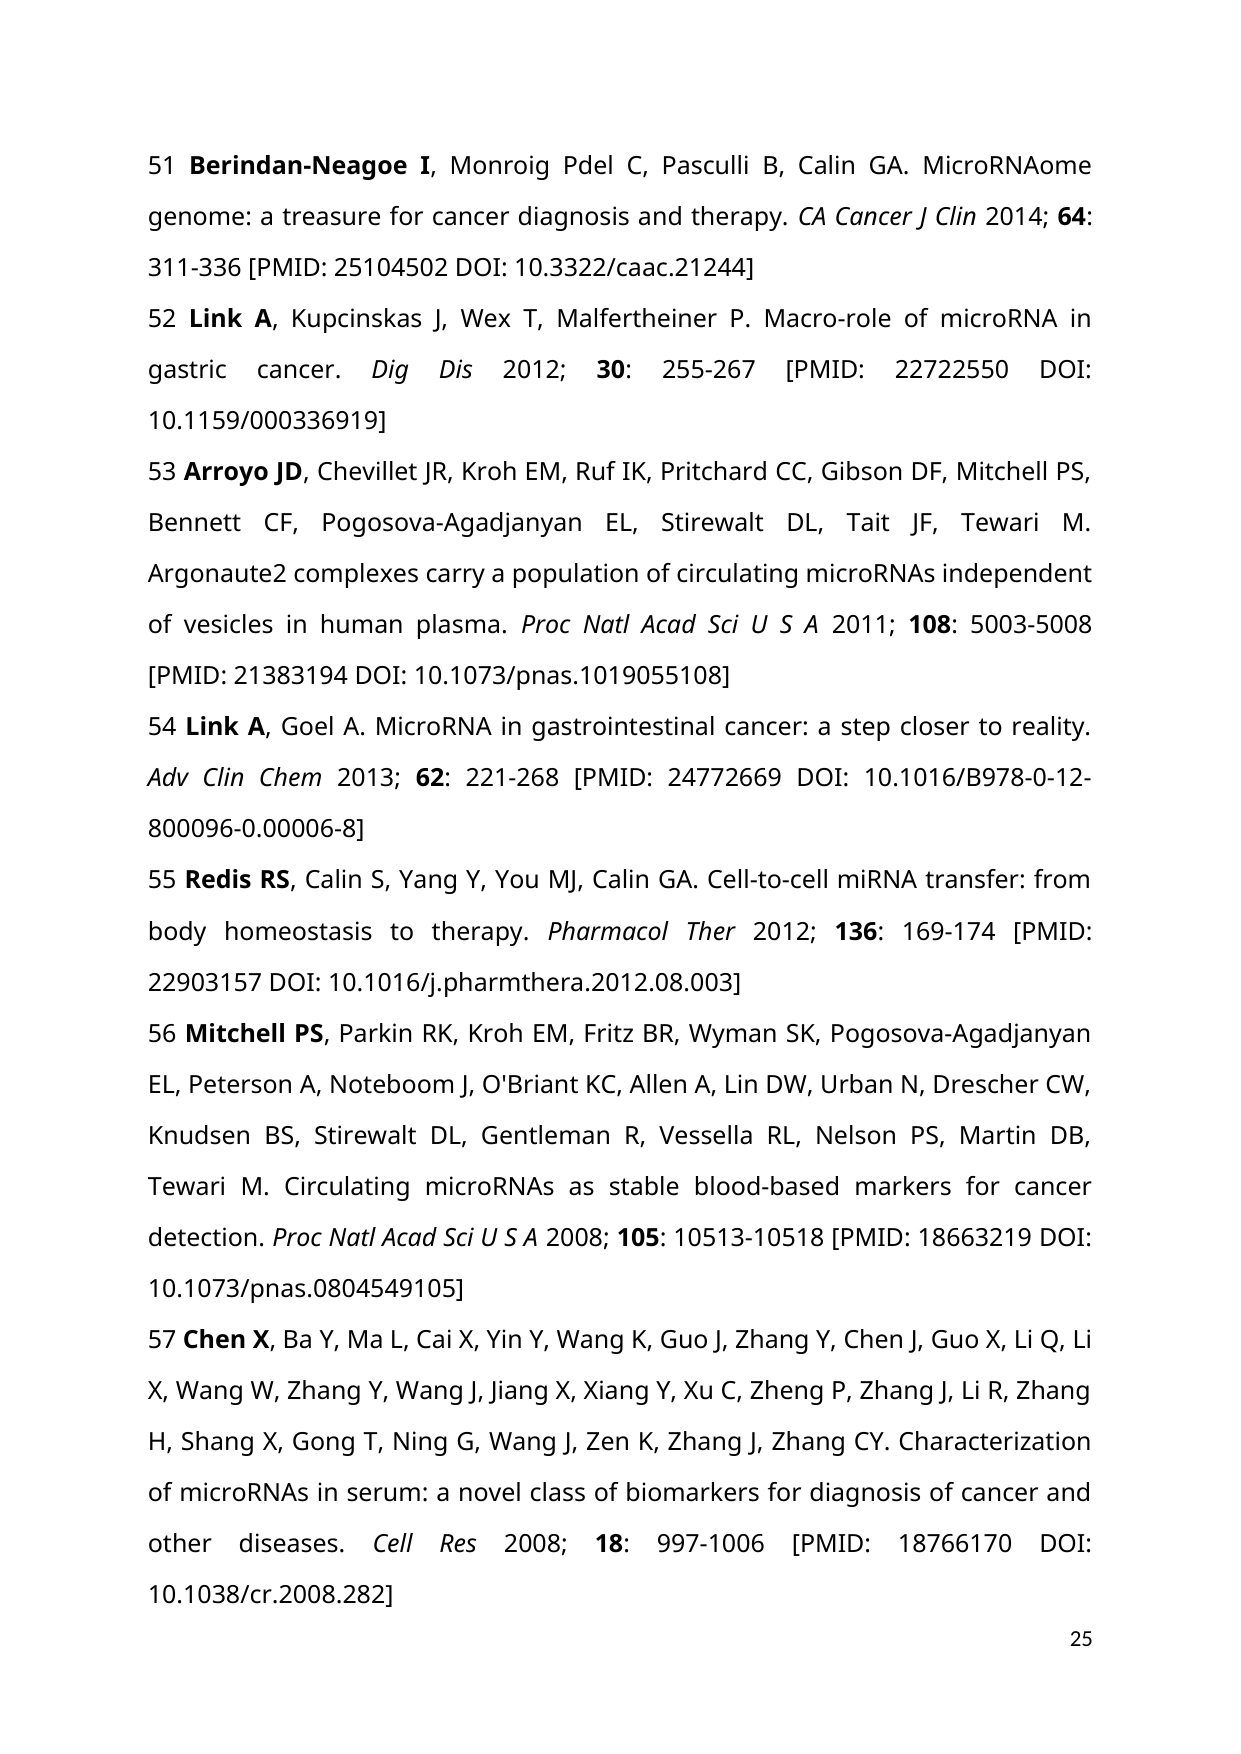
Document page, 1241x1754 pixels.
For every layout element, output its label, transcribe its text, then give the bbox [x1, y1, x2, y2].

text 53 Arroyo JD, Chevillet JR, Kroh EM, Ruf IK, Pritchard CC, Gibson DF, Mitchell PS, Bennett CF, Pogosova-Agadjanyan EL, Stirewalt DL, Tait JF, Tewari M. Argonaute2 complexes carry a population of circulating microRNAs independent of vesicles in human plasma. Proc Natl Acad Sci U S A 2011; 108: 5003-5008 [PMID: 21383194 DOI: 10.1073/pnas.1019055108] [148, 454, 1093, 692]
text 56 Mitchell PS, Parkin RK, Kroh EM, Fritz BR, Wyman SK, Pogosova-Agadjanyan EL, Peterson A, Noteboom J, O'Briant KC, Allen A, Lin DW, Urban N, Drescher CW, Knudsen BS, Stirewalt DL, Gentleman R, Vessella RL, Nelson PS, Martin DB, Tewari M. Circulating microRNAs as stable blood-based markers for cancer detection. Proc Natl Acad Sci U S A 2008; 105: 10513-10518 [PMID: 18663219 DOI: 10.1073/pnas.0804549105] [148, 1015, 1093, 1304]
text 57 Chen X, Ba Y, Ma L, Cai X, Yin Y, Wang K, Guo J, Zhang Y, Chen J, Guo X, Li Q, Li X, Wang W, Zhang Y, Wang J, Jiang X, Xiang Y, Xu C, Zheng P, Zhang J, Li R, Zhang H, Shang X, Gong T, Ning G, Wang J, Zen K, Zhang J, Zhang CY. Characterization of microRNAs in serum: a novel class of biomarkers for diagnosis of cancer and other diseases. Cell Res 2008; 18: 997-1006 [PMID: 18766170 DOI: 10.1038/cr.2008.282] [148, 1322, 1093, 1611]
text 55 Redis RS, Calin S, Yang Y, You MJ, Calin GA. Cell-to-cell miRNA transfer: from body homeostasis to therapy. Pharmacol Ther 2012; 136: 169-174 [PMID: 22903157 DOI: 10.1016/j.pharmthera.2012.08.003] [148, 862, 1093, 998]
text 51 Berindan-Neagoe I, Monroig Pdel C, Pasculli B, Calin GA. MicroRNAome genome: a treasure for cancer diagnosis and therapy. CA Cancer J Clin 2014; 64: 311-336 [PMID: 25104502 DOI: 10.3322/caac.21244] [148, 148, 1093, 284]
text 54 Link A, Goel A. MicroRNA in gastrointestinal cancer: a step closer to reality. Adv Clin Chem 2013; 62: 221-268 [PMID: 24772669 DOI: 10.1016/B978-0-12-800096-0.00006-8] [148, 709, 1093, 845]
text 52 Link A, Kupcinskas J, Wex T, Malfertheiner P. Macro-role of microRNA in gastric cancer. Dig Dis 2012; 30: 255-267 [PMID: 22722550 DOI: 10.1159/000336919] [148, 301, 1093, 437]
